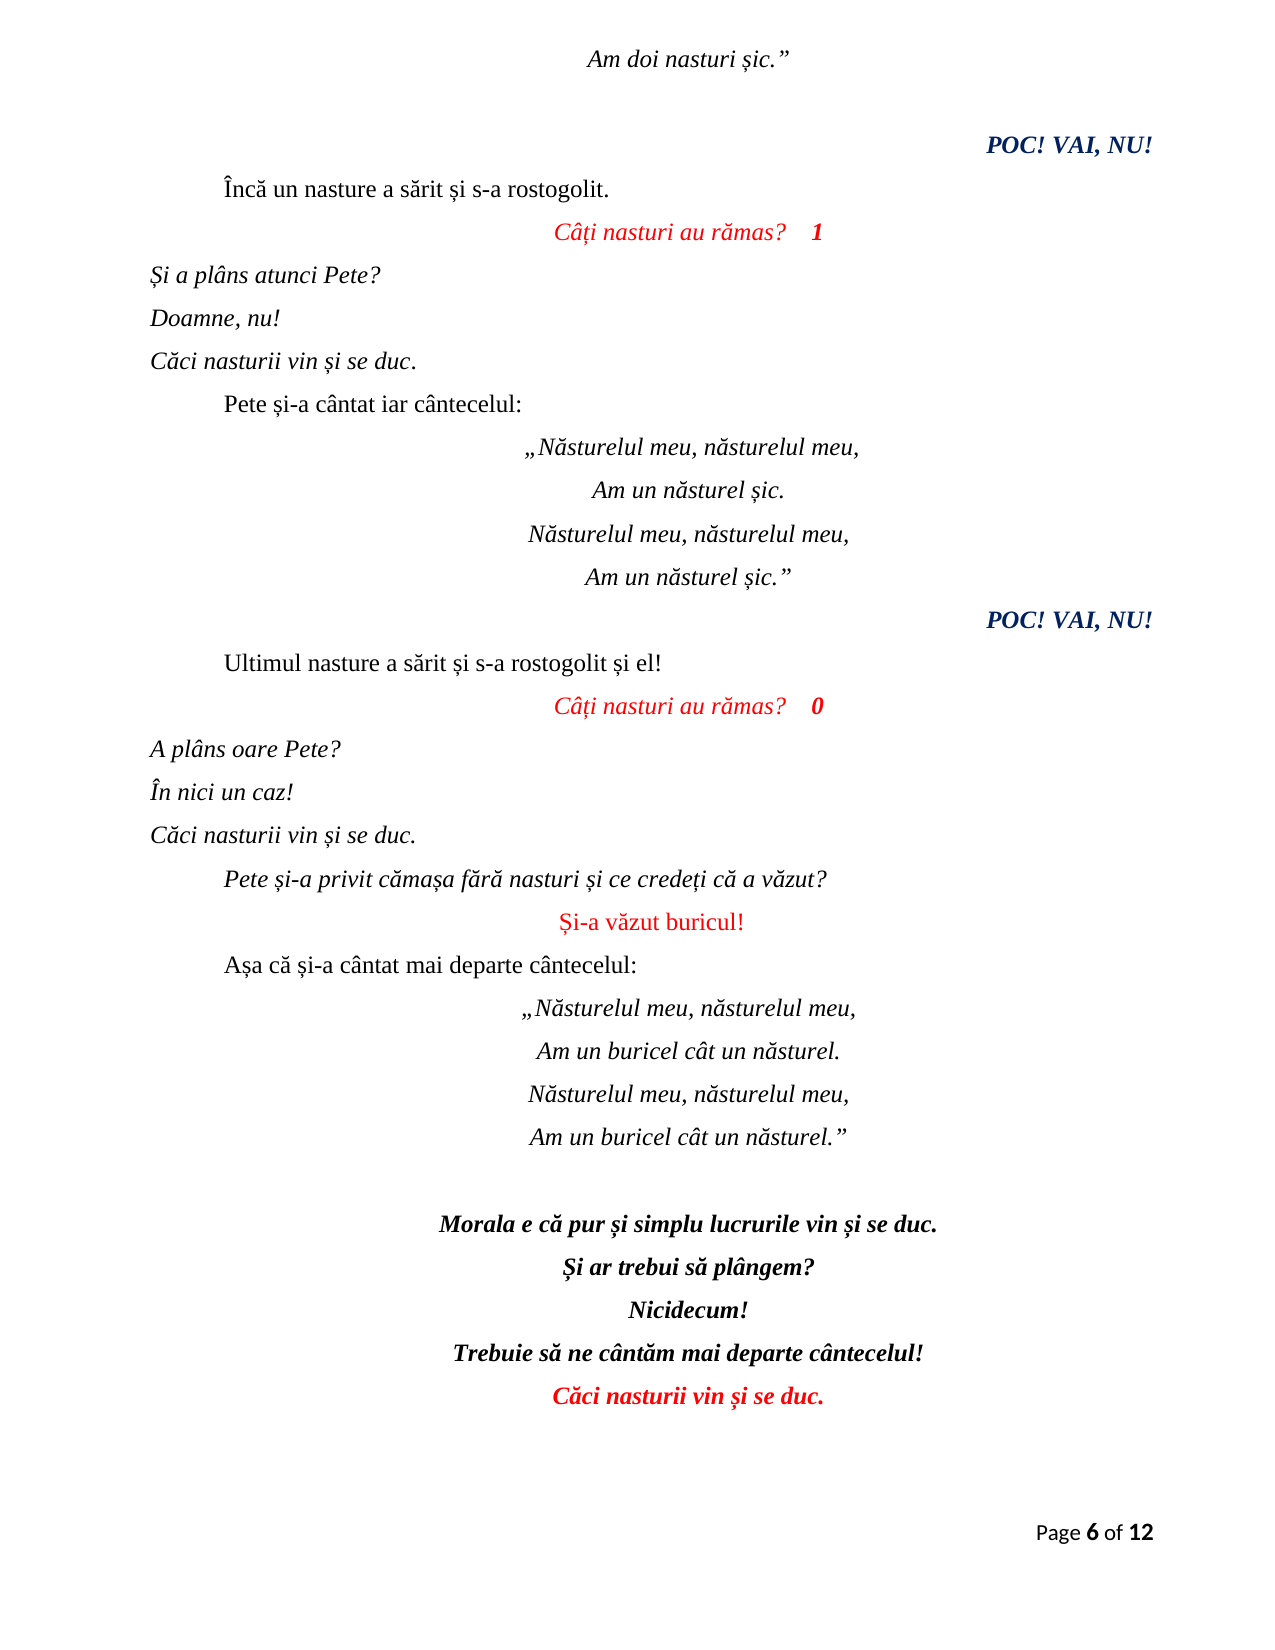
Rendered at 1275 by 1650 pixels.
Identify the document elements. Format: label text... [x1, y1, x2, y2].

text Și a plâns atunci Pete? [150, 260, 1153, 289]
text Năsturelul meu, năsturelul meu, [150, 519, 1153, 547]
text Pete și-a privit cămașa fără nasturi și ce credeți că a văzut? [150, 864, 1153, 892]
text „Năsturelul meu, năsturelul meu, [150, 432, 1153, 461]
text Am un năsturel șic. [150, 476, 1153, 504]
text Am un buricel cât un năsturel. [150, 1036, 1153, 1065]
text Așa că și-a cântat mai departe cântecelul: [150, 950, 1153, 979]
text Căci nasturii vin și se duc. [150, 1381, 1153, 1410]
text Căci nasturii vin și se duc. [150, 346, 1153, 375]
text Nicidecum! [150, 1295, 1153, 1324]
text Încă un nasture a sărit și s-a rostogolit. [150, 174, 1153, 202]
text Am doi nasturi șic.” [150, 44, 1153, 73]
text Năsturelul meu, năsturelul meu, [150, 1079, 1153, 1108]
text Câți nasturi au rămas? 1 [150, 217, 1153, 246]
text În nici un caz! [150, 777, 1153, 806]
text POC! VAI, NU! [150, 605, 1153, 634]
text Câți nasturi au rămas? 0 [150, 691, 1153, 720]
text A plâns oare Pete? [150, 734, 1153, 763]
text Trebuie să ne cântăm mai departe cântecelul! [150, 1338, 1153, 1367]
text Morala e că pur și simplu lucrurile vin și se duc. [150, 1209, 1153, 1237]
text Ultimul nasture a sărit și s-a rostogolit și el! [150, 648, 1153, 677]
text POC! VAI, NU! [150, 131, 1153, 159]
text Pete și-a cântat iar cântecelul: [150, 389, 1153, 418]
text Am un năsturel șic.” [150, 562, 1153, 591]
text Am un buricel cât un năsturel.” [150, 1122, 1153, 1151]
text „Năsturelul meu, năsturelul meu, [150, 993, 1153, 1022]
text Căci nasturii vin și se duc. [150, 821, 1153, 849]
text Doamne, nu! [150, 303, 1153, 332]
text Și-a văzut buricul! [150, 907, 1153, 936]
text Și ar trebui să plângem? [150, 1252, 1153, 1281]
